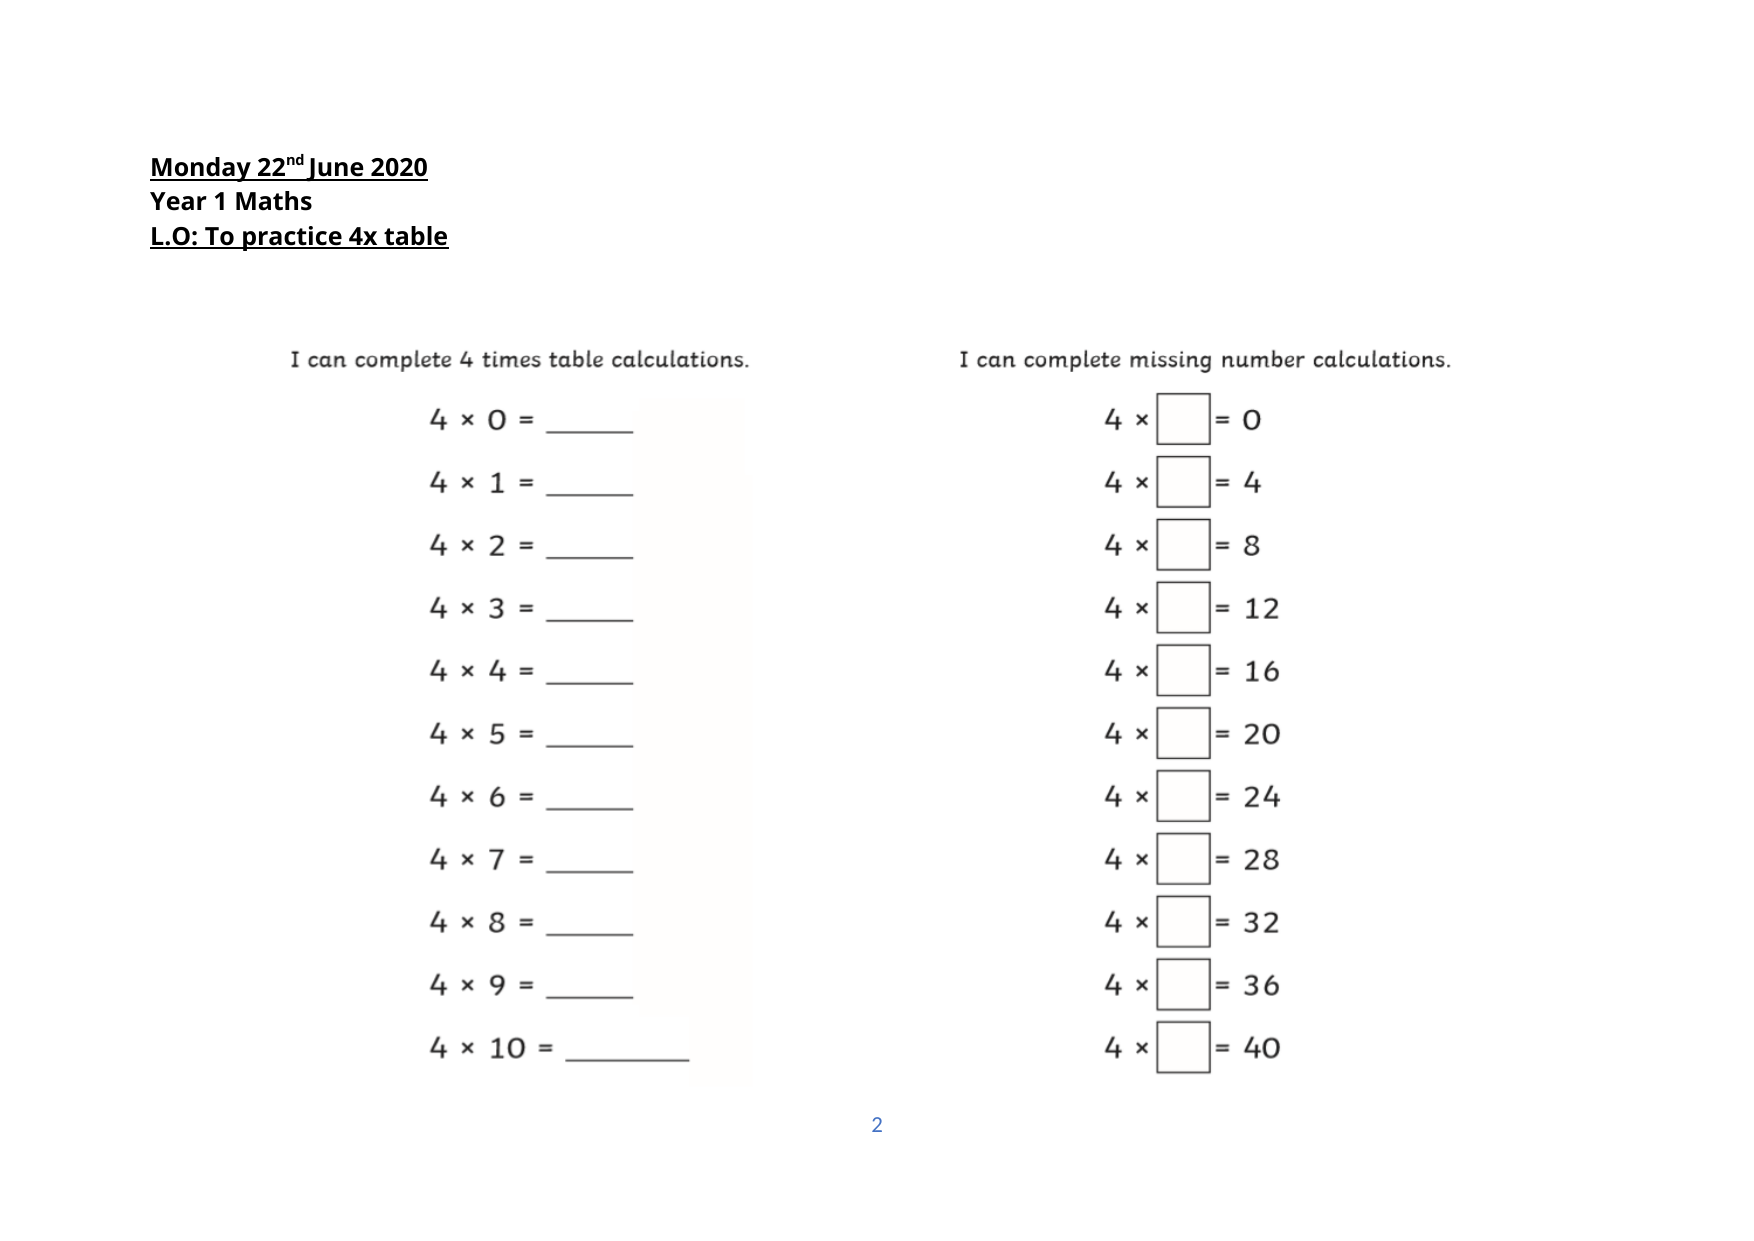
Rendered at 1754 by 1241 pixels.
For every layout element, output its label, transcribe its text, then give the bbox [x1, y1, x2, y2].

text L.O: To practice 4x table [150, 218, 1604, 252]
text Year 1 Maths [150, 184, 1604, 218]
picture [273, 321, 1480, 1097]
text Monday 22nd June 2020 [150, 150, 1604, 184]
